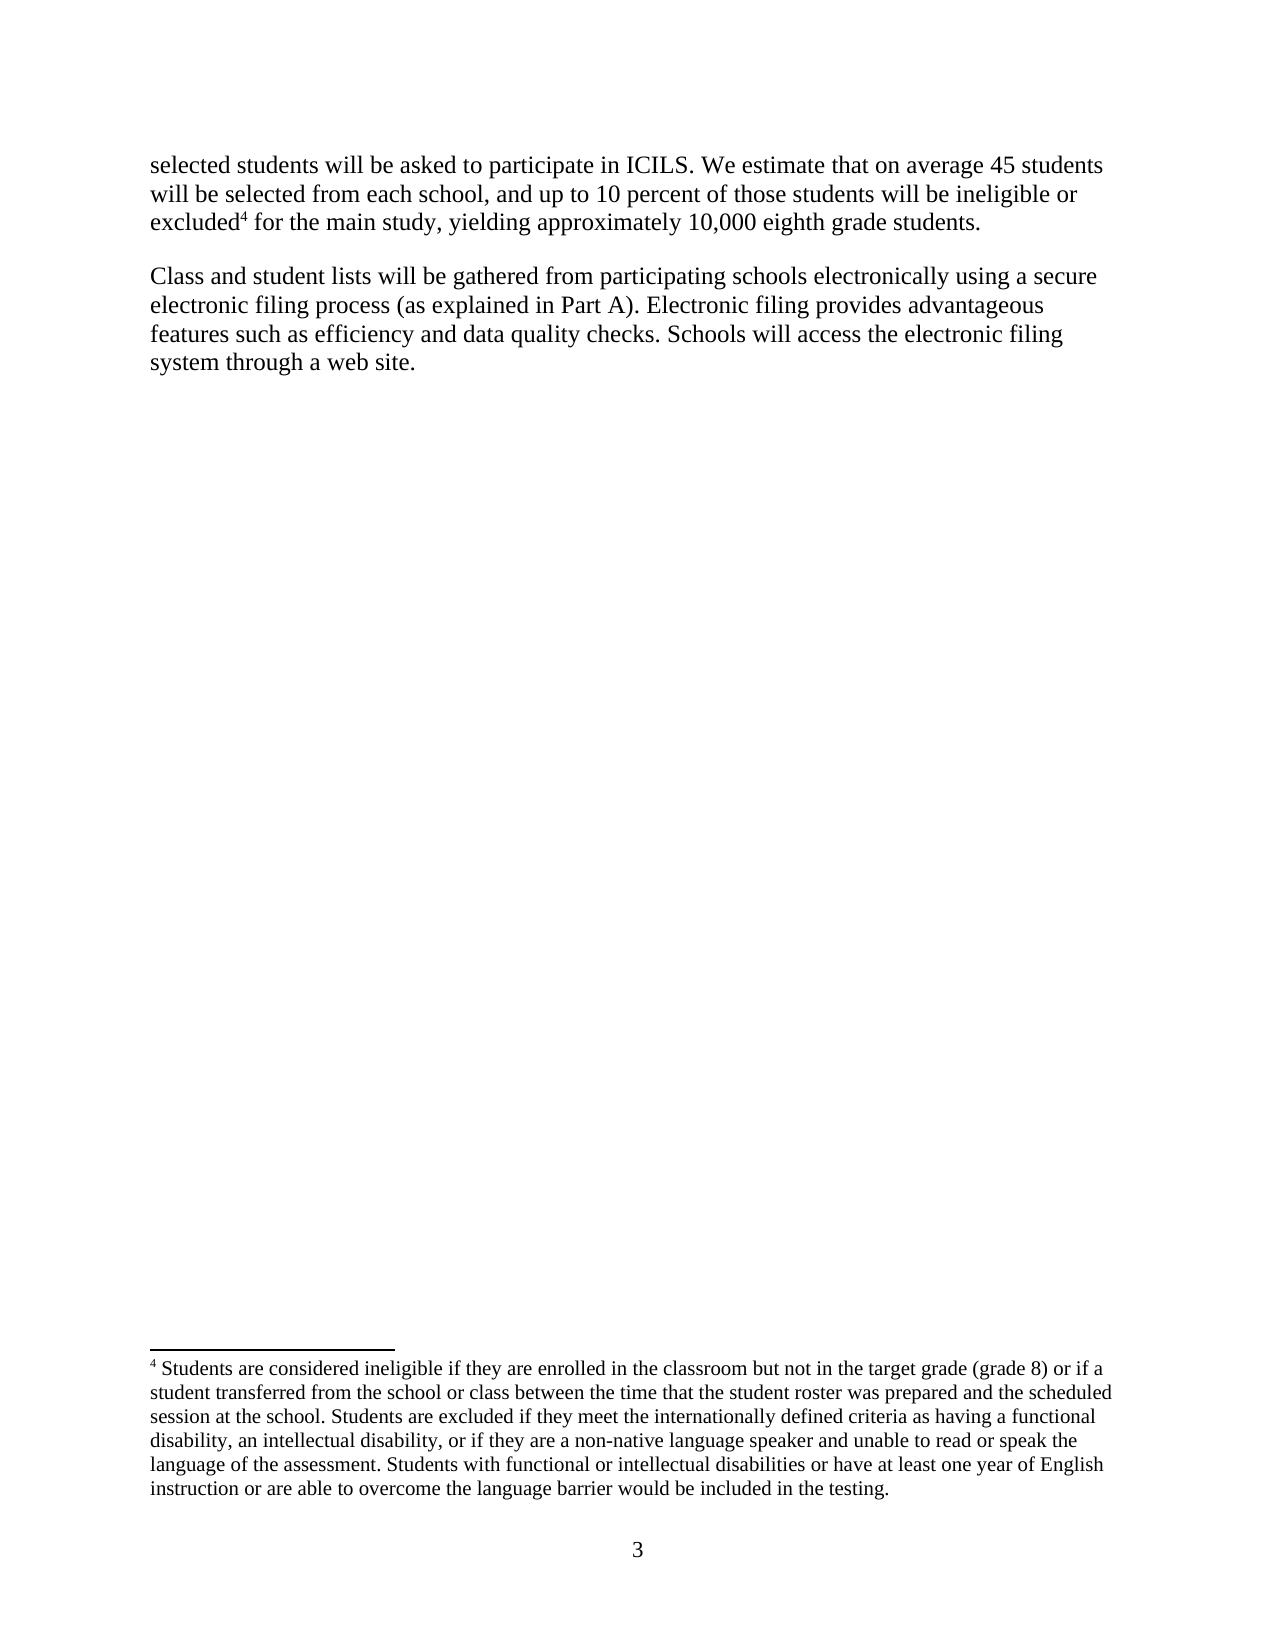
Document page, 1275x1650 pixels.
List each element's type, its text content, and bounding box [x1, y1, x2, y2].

text Class and student lists will be gathered from participating schools electronically using a secure electronic filing process (as explained in Part A). Electronic filing provides advantageous features such as efficiency and data quality checks. Schools will access the electronic filing system through a web site. [150, 261, 1125, 376]
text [150, 150, 1125, 236]
